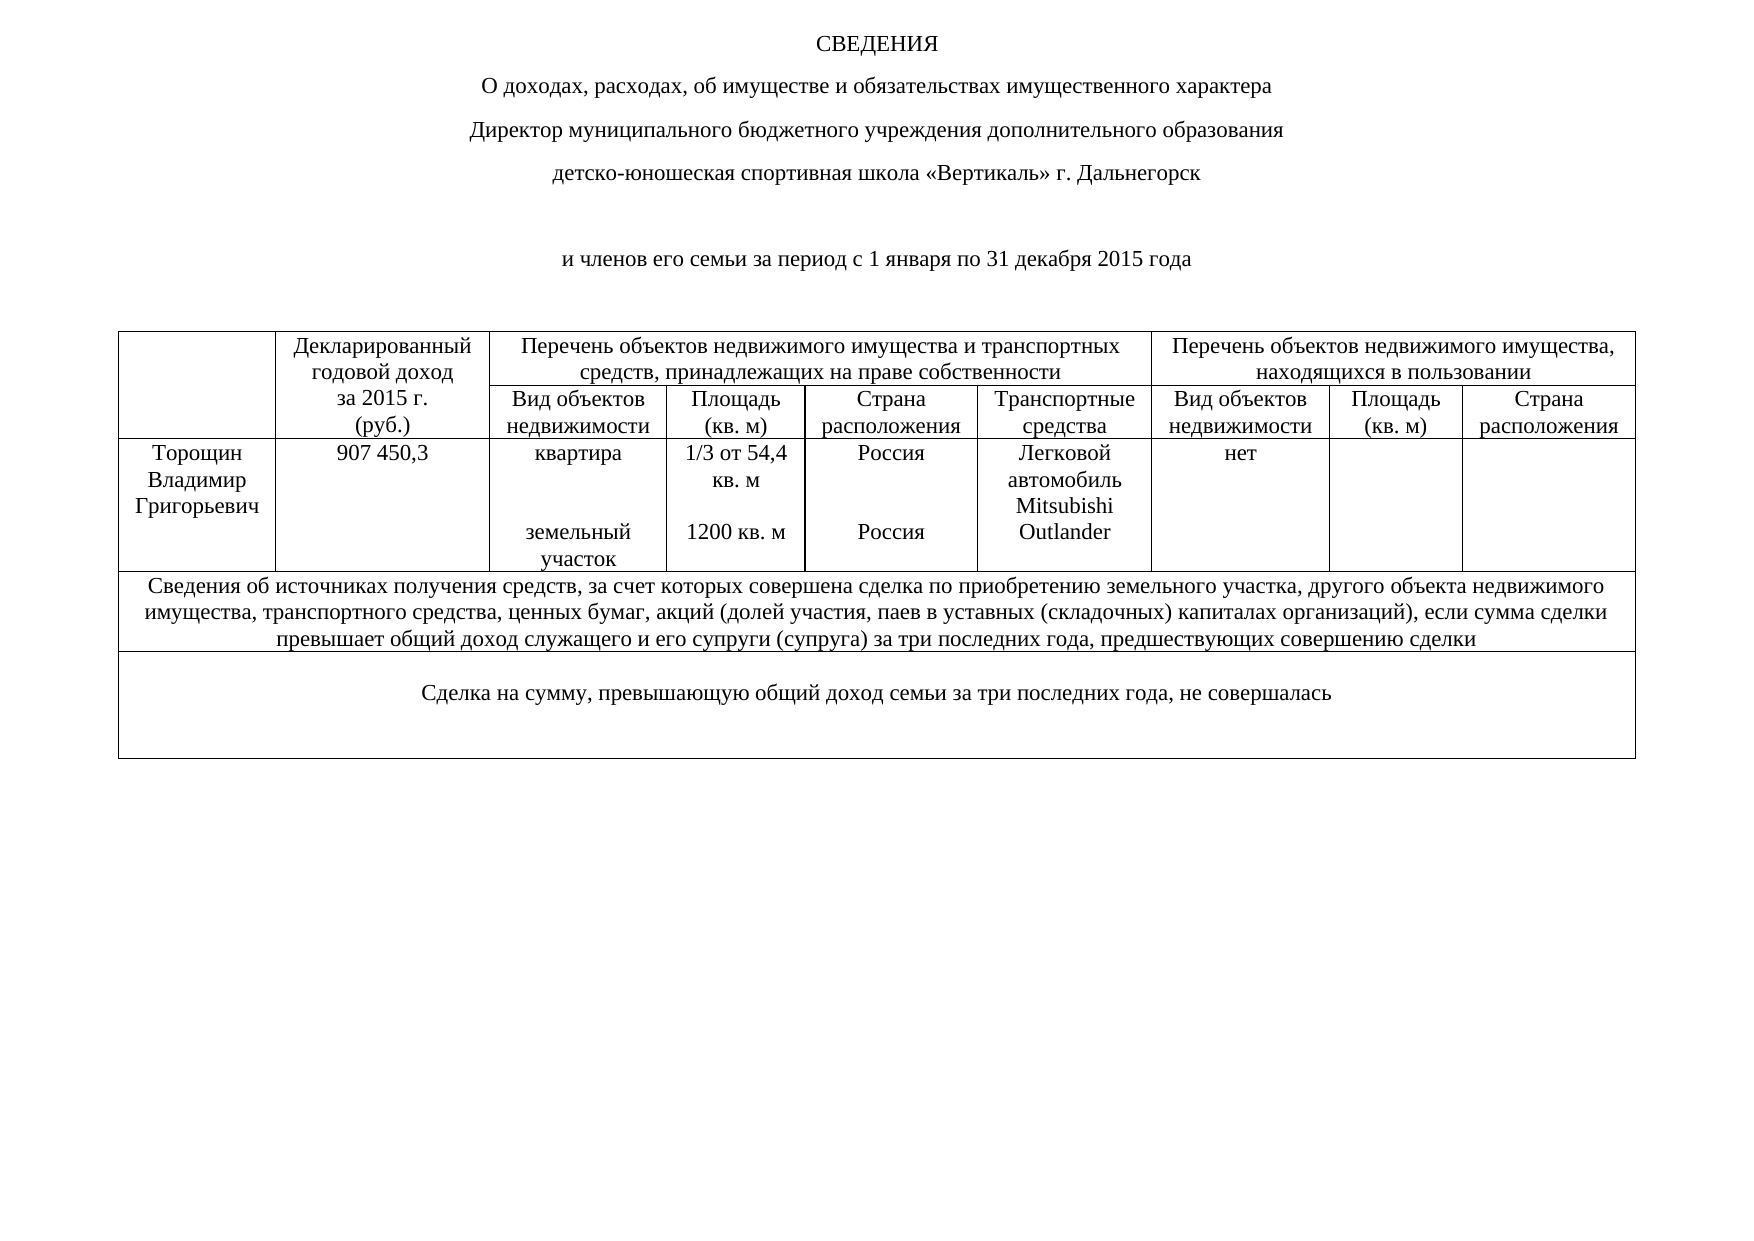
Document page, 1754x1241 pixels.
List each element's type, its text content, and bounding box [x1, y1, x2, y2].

table_header Перечень объектов недвижимого имущества, находящихся в пользовании [1152, 332, 1635, 384]
table_cell Легковой автомобиль Mitsubishi Outlander [978, 439, 1151, 571]
table_cell Площадь (кв. м) [1330, 386, 1462, 438]
table_cell Площадь (кв. м) [667, 386, 804, 438]
table_cell Сделка на сумму, превышающую общий доход семьи за три последних года, не совершалась [119, 652, 1635, 758]
table_cell 1/3 от 54,4 кв. м 1200 кв. м [667, 439, 804, 571]
text и членов его семьи за период с 1 января по 31 декабря 2015 года [118, 245, 1636, 271]
text О доходах, расходах, об имуществе и обязательствах имущественного характера [118, 73, 1636, 99]
text детско-юношеская спортивная школа «Вертикаль» г. Дальнегорск [118, 159, 1636, 185]
table_cell Сведения об источниках получения средств, за счет которых совершена сделка по приобретению земельного участка, другого объекта недвижимого имущества, транспортного средства, ценных бумаг, акций (долей участия, паев в уставных (складочных) капиталах организаций), если сумма сделки превышает общий доход служащего и его супруги (супруга) за три последних года, предшествующих совершению сделки [119, 572, 1635, 651]
table_cell Транспортные средства [978, 386, 1151, 438]
table_cell Страна расположения [1463, 386, 1635, 438]
table_header [119, 332, 275, 438]
table_header Перечень объектов недвижимого имущества и транспортных средств, принадлежащих на праве собственности [490, 332, 1151, 384]
table_cell Вид объектов недвижимости [490, 386, 666, 438]
table_cell нет [1152, 439, 1329, 571]
table_cell Торощин Владимир Григорьевич [119, 439, 275, 571]
text СВЕДЕНИЯ [118, 29, 1636, 56]
table_cell Вид объектов недвижимости [1152, 386, 1329, 438]
table_cell Страна расположения [806, 386, 977, 438]
table_cell [1330, 439, 1462, 571]
table_cell 907 450,3 [276, 439, 489, 571]
table_header Декларированный годовой доход за 2015 г. (руб.) [276, 332, 489, 438]
table_cell [1463, 439, 1635, 571]
text Директор муниципального бюджетного учреждения дополнительного образования [118, 116, 1636, 142]
table_cell Россия Россия [806, 439, 977, 571]
table_cell квартира земельный участок [490, 439, 666, 571]
